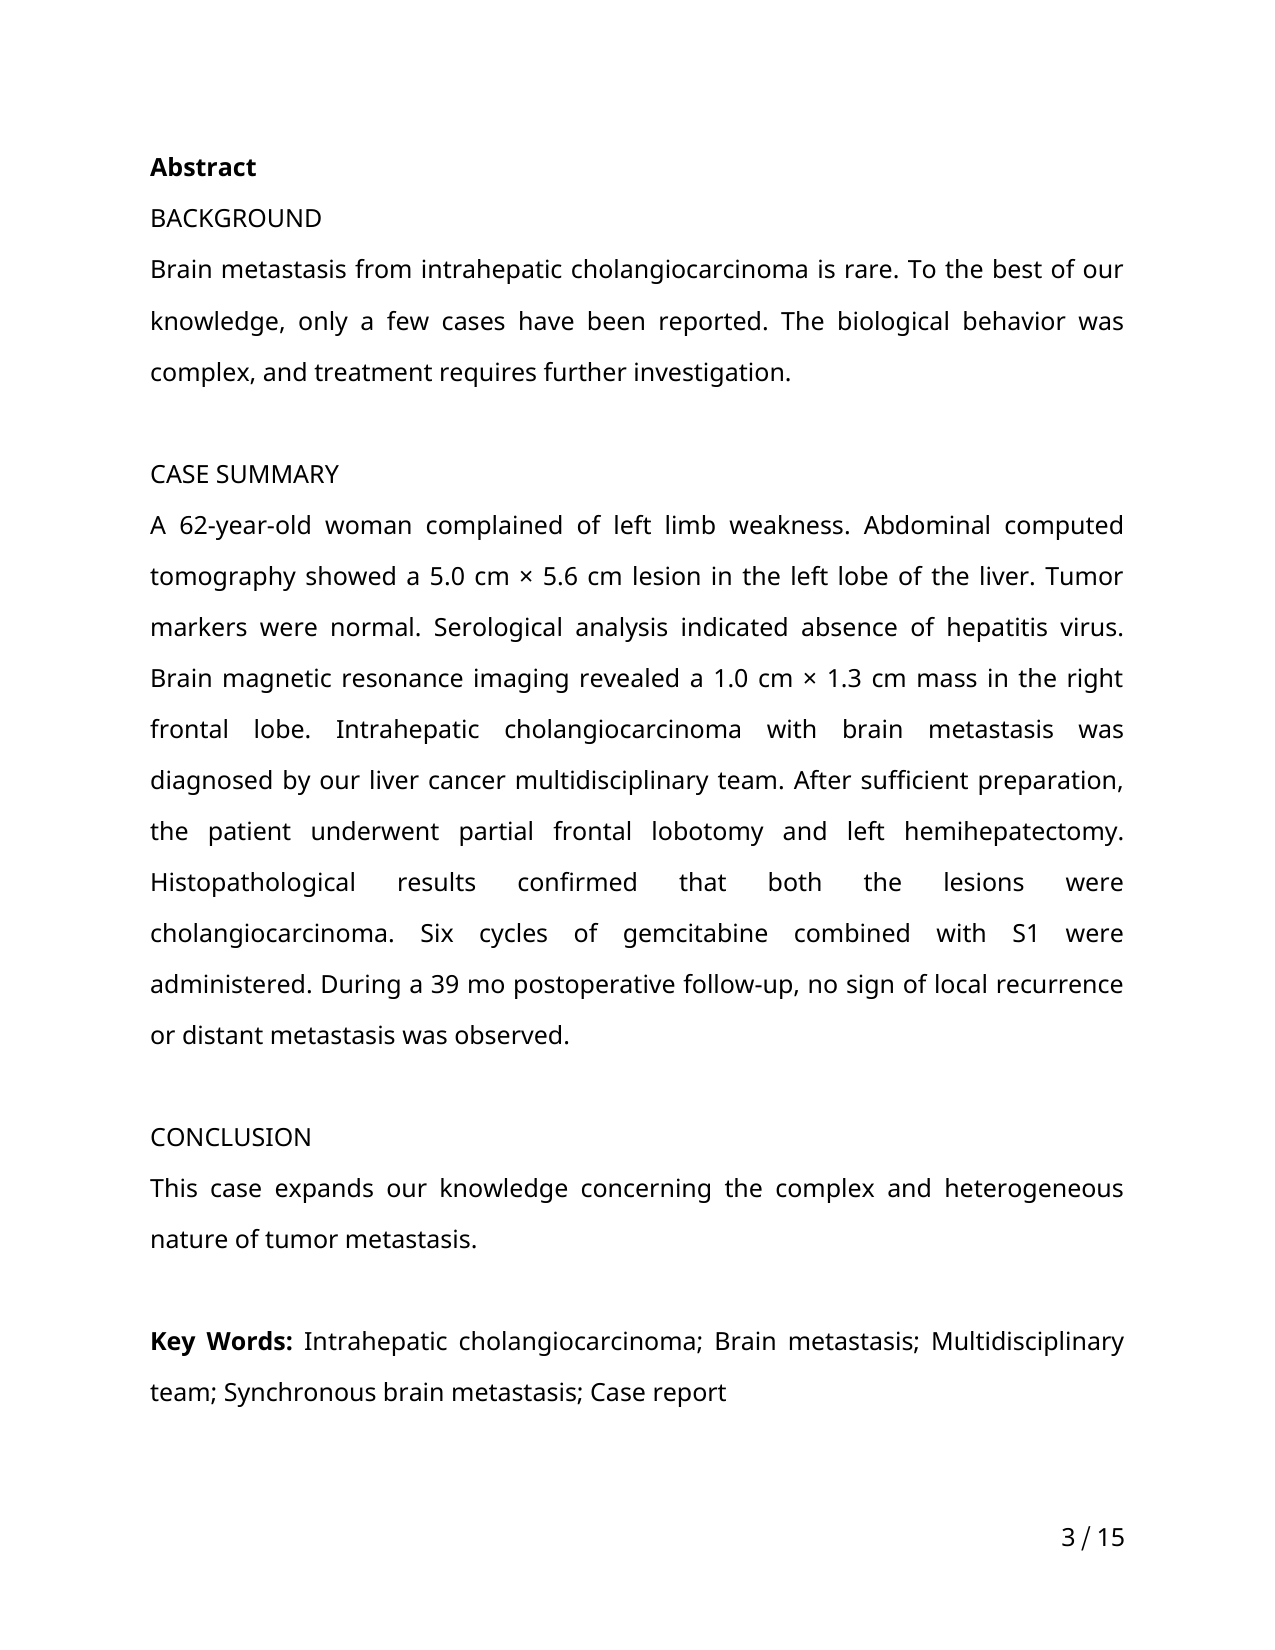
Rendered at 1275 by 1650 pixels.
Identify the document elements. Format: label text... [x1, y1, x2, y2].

text Brain metastasis from intrahepatic cholangiocarcinoma is rare. To the best of our knowledge, only a few cases have been reported. The biological behavior was complex, and treatment requires further investigation. [150, 252, 1125, 388]
text BACKGROUND [150, 201, 1125, 235]
text Abstract [150, 150, 1125, 184]
text Key Words: Intrahepatic cholangiocarcinoma; Brain metastasis; Multidisciplinary team; Synchronous brain metastasis; Case report [150, 1324, 1125, 1409]
text A 62-year-old woman complained of left limb weakness. Abdominal computed tomography showed a 5.0 cm × 5.6 cm lesion in the left lobe of the liver. Tumor markers were normal. Serological analysis indicated absence of hepatitis virus. Brain magnetic resonance imaging revealed a 1.0 cm × 1.3 cm mass in the right frontal lobe. Intrahepatic cholangiocarcinoma with brain metastasis was diagnosed by our liver cancer multidisciplinary team. After sufficient preparation, the patient underwent partial frontal lobotomy and left hemihepatectomy. Histopathological results confirmed that both the lesions were cholangiocarcinoma. Six cycles of gemcitabine combined with S1 were administered. During a 39 mo postoperative follow-up, no sign of local recurrence or distant metastasis was observed. [150, 507, 1125, 1052]
text This case expands our knowledge concerning the complex and heterogeneous nature of tumor metastasis. [150, 1171, 1125, 1256]
text CASE SUMMARY [150, 456, 1125, 490]
text CONCLUSION [150, 1120, 1125, 1154]
